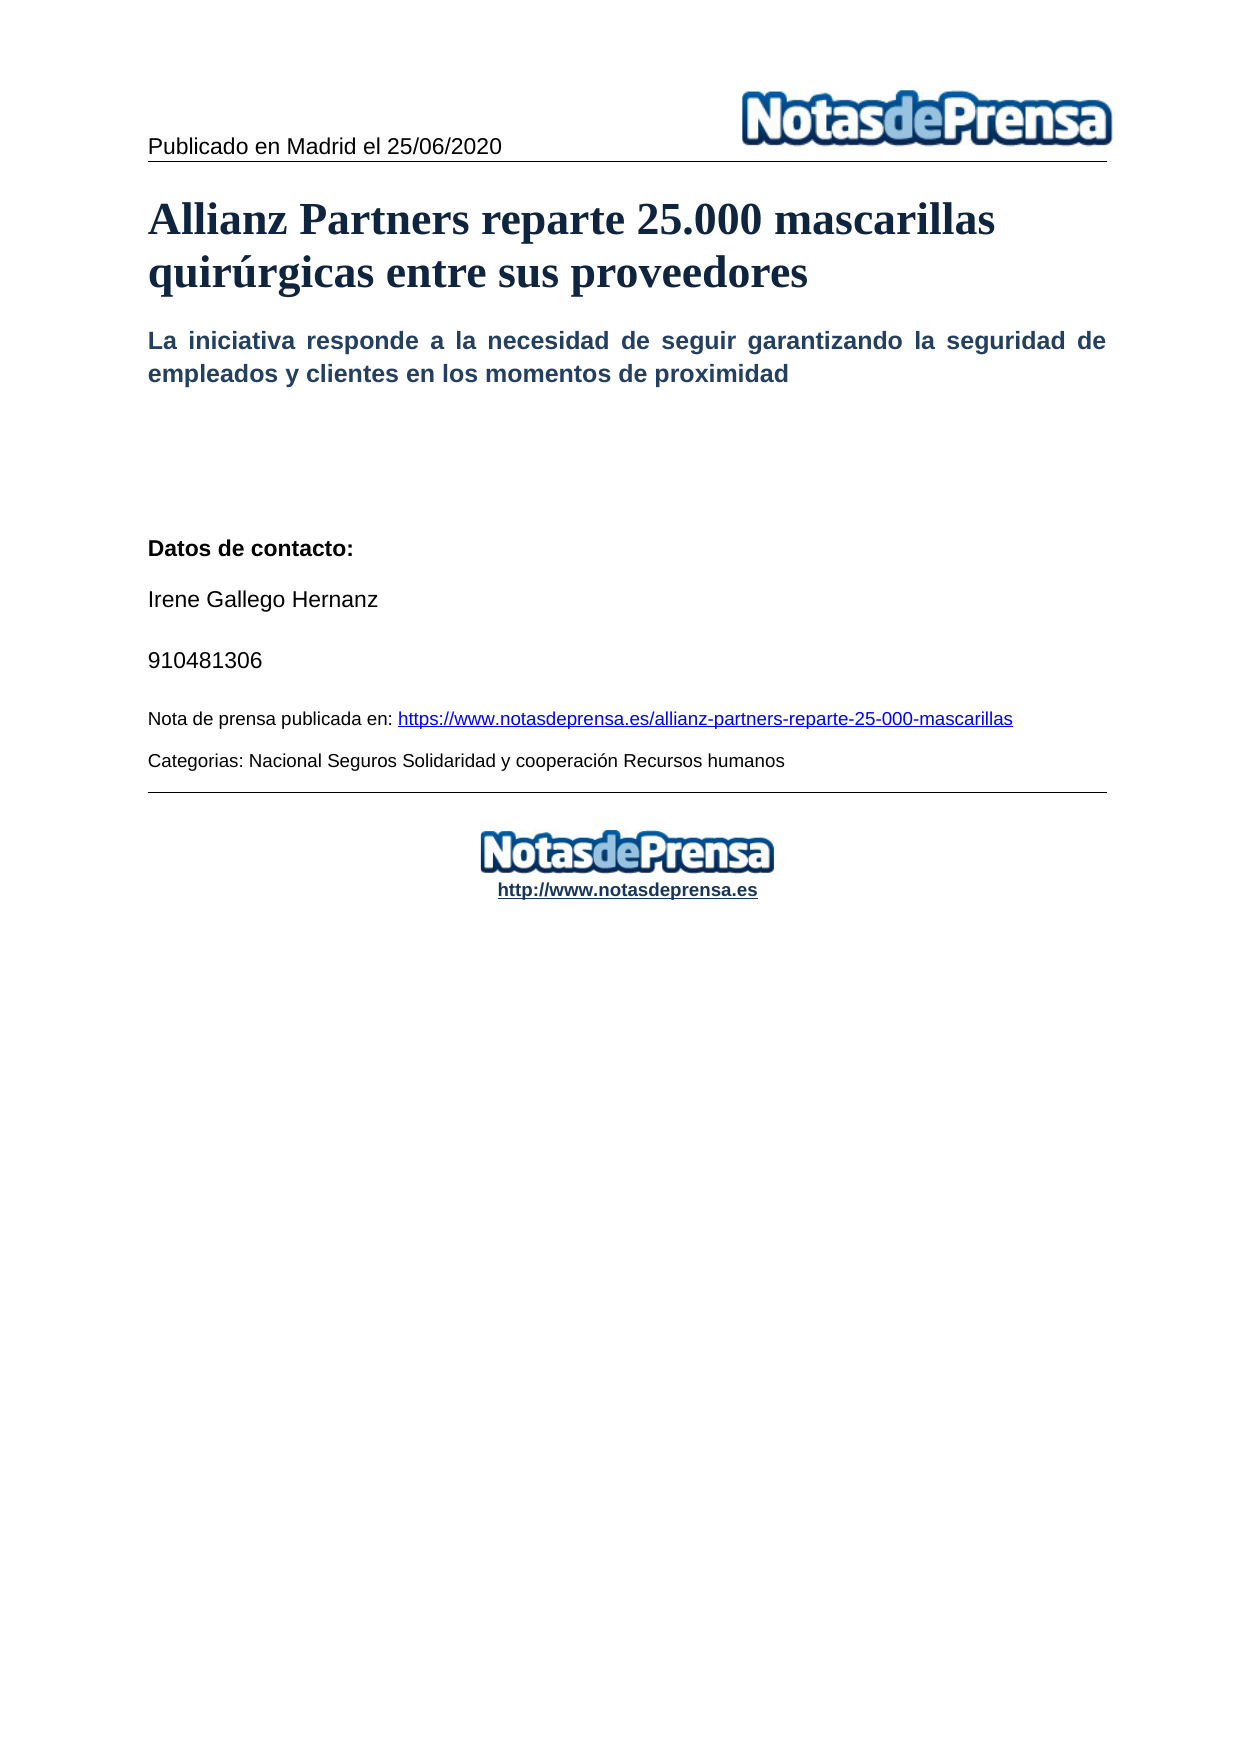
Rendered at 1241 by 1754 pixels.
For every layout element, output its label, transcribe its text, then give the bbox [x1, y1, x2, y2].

subtitle La iniciativa responde a la necesidad de seguir garantizando la seguridad de empleados y clientes en los momentos de proximidad [148, 326, 1107, 388]
picture [480, 829, 775, 875]
text Nota de prensa publicada en: https://www.notasdeprensa.es/allianz-partners-reparte-25-000-mascarillas [148, 707, 1107, 729]
picture [742, 90, 1113, 148]
text http://www.notasdeprensa.es [148, 879, 1107, 901]
text Datos de contacto: [148, 535, 1107, 562]
text Categorias: Nacional Seguros Solidaridad y cooperación Recursos humanos [148, 750, 1107, 771]
text Publicado en Madrid el 25/06/2020 [148, 133, 1107, 161]
text 910481306 [148, 647, 1063, 673]
text Irene Gallego Hernanz [148, 586, 1063, 613]
subtitle Allianz Partners reparte 25.000 mascarillas quirúrgicas entre sus proveedores [148, 192, 1107, 297]
